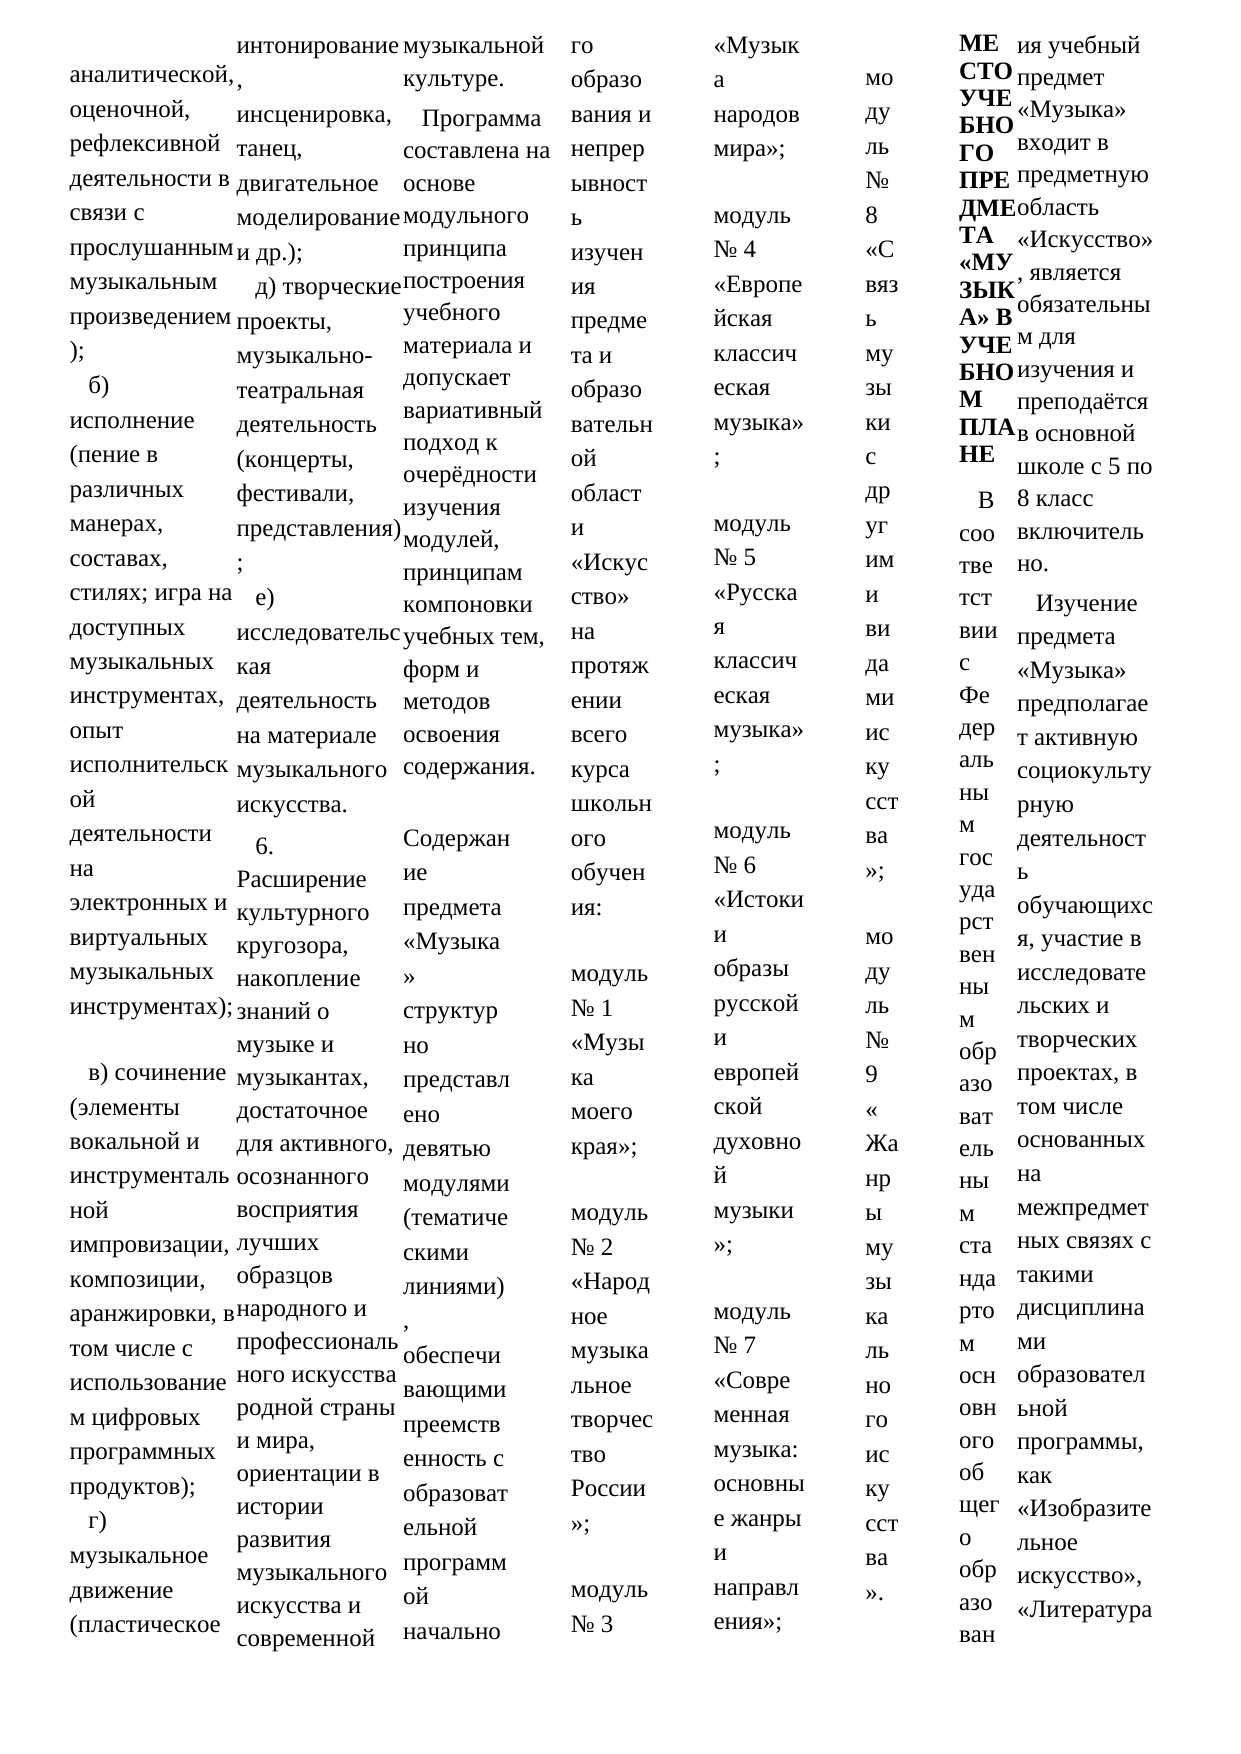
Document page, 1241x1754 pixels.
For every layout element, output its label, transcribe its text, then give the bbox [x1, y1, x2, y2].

text Программа составлена на основе модульного принципа построения учебного материала и допускает вариативный подход к очерёдности изучения модулей, принципам компоновки учебных тем, форм и методов освоения содержания. [403, 103, 571, 780]
text Содержание предмета «Музыка» структурно представлено девятью модулями (тематическими линиями), обеспечивающими преемственность с образовательной программой начального образования и непрерывность изучения предмета и образовательной области «Искусство» на протяжении всего курса школьного обучения: модуль № 1 «Музыка моего края»; модуль № 2 «Народное музыкальное творчество России»; модуль № 3 «Музыка народов мира»; модуль № 4 «Европейская классическая музыка»; модуль № 5 «Русская классическая музыка»; модуль № 6 «Истоки и образы русской и европейской духовной музыки»; модуль № 7 «Современная музыка: основные жанры и направления»; модуль № 8 «Связь музыки с другими видами искусства»; модуль № 9 «Жанры музыкального искусства». [403, 791, 511, 1644]
text Содержание предмета «Музыка» структурно представлено девятью модулями (тематическими линиями), обеспечивающими преемственность с образовательной программой начального образования и непрерывность изучения предмета и образовательной области «Искусство» на протяжении всего курса школьного обучения: модуль № 1 «Музыка моего края»; модуль № 2 «Народное музыкальное творчество России»; модуль № 3 «Музыка народов мира»; модуль № 4 «Европейская классическая музыка»; модуль № 5 «Русская классическая музыка»; модуль № 6 «Истоки и образы русской и европейской духовной музыки»; модуль № 7 «Современная музыка: основные жанры и направления»; модуль № 8 «Связь музыки с другими видами искусства»; модуль № 9 «Жанры музыкального искусства». [865, 30, 899, 1605]
text В соответствии с Федеральным государственным образовательным стандартом основного общего образования учебный предмет «Музыка» входит в предметную область «Искусство», является обязательным для изучения и преподаётся в основной школе с 5 по 8 класс включительно. [959, 485, 1002, 1648]
text Содержание предмета «Музыка» структурно представлено девятью модулями (тематическими линиями), обеспечивающими преемственность с образовательной программой начального образования и непрерывность изучения предмета и образовательной области «Искусство» на протяжении всего курса школьного обучения: модуль № 1 «Музыка моего края»; модуль № 2 «Народное музыкальное творчество России»; модуль № 3 «Музыка народов мира»; модуль № 4 «Европейская классическая музыка»; модуль № 5 «Русская классическая музыка»; модуль № 6 «Истоки и образы русской и европейской духовной музыки»; модуль № 7 «Современная музыка: основные жанры и направления»; модуль № 8 «Связь музыки с другими видами искусства»; модуль № 9 «Жанры музыкального искусства». [713, 30, 805, 1635]
text 6. Расширение культурного кругозора, накопление знаний о музыке и музыкантах, достаточное для активного, осознанного восприятия лучших образцов народного и профессионального искусства родной страны и мира, ориентации в истории развития музыкального искусства и современной музыкальной культуре. [236, 831, 403, 1652]
text В соответствии с Федеральным государственным образовательным стандартом основного общего образования учебный предмет «Музыка» входит в предметную область «Искусство», является обязательным для изучения и преподаётся в основной школе с 5 по 8 класс включительно. [1017, 30, 1154, 577]
text Содержание предмета «Музыка» структурно представлено девятью модулями (тематическими линиями), обеспечивающими преемственность с образовательной программой начального образования и непрерывность изучения предмета и образовательной области «Искусство» на протяжении всего курса школьного обучения: модуль № 1 «Музыка моего края»; модуль № 2 «Народное музыкальное творчество России»; модуль № 3 «Музыка народов мира»; модуль № 4 «Европейская классическая музыка»; модуль № 5 «Русская классическая музыка»; модуль № 6 «Истоки и образы русской и европейской духовной музыки»; модуль № 7 «Современная музыка: основные жанры и направления»; модуль № 8 «Связь музыки с другими видами искусства»; модуль № 9 «Жанры музыкального искусства». [571, 30, 653, 1637]
text аналитической, оценочной, рефлексивной деятельности в связи с прослушанным музыкальным произведением); б) исполнение (пение в различных манерах, составах, стилях; игра на доступных музыкальных инструментах, опыт исполнительской деятельности на электронных и виртуальных музыкальных инструментах); в) сочинение (элементы вокальной и инструментальной импровизации, композиции, аранжировки, в том числе с использованием цифровых программных продуктов); г) музыкальное движение (пластическое интонирование, инсценировка, танец, двигательное моделирование и др.); д) творческие проекты, музыкально-театральная деятельность (концерты, фестивали, представления); е) исследовательская деятельность на материале музыкального искусства. [69, 30, 403, 1638]
text МЕСТО УЧЕБНОГО ПРЕДМЕТА «МУЗЫКА» В УЧЕБНОМ ПЛАНЕ [959, 30, 1017, 468]
